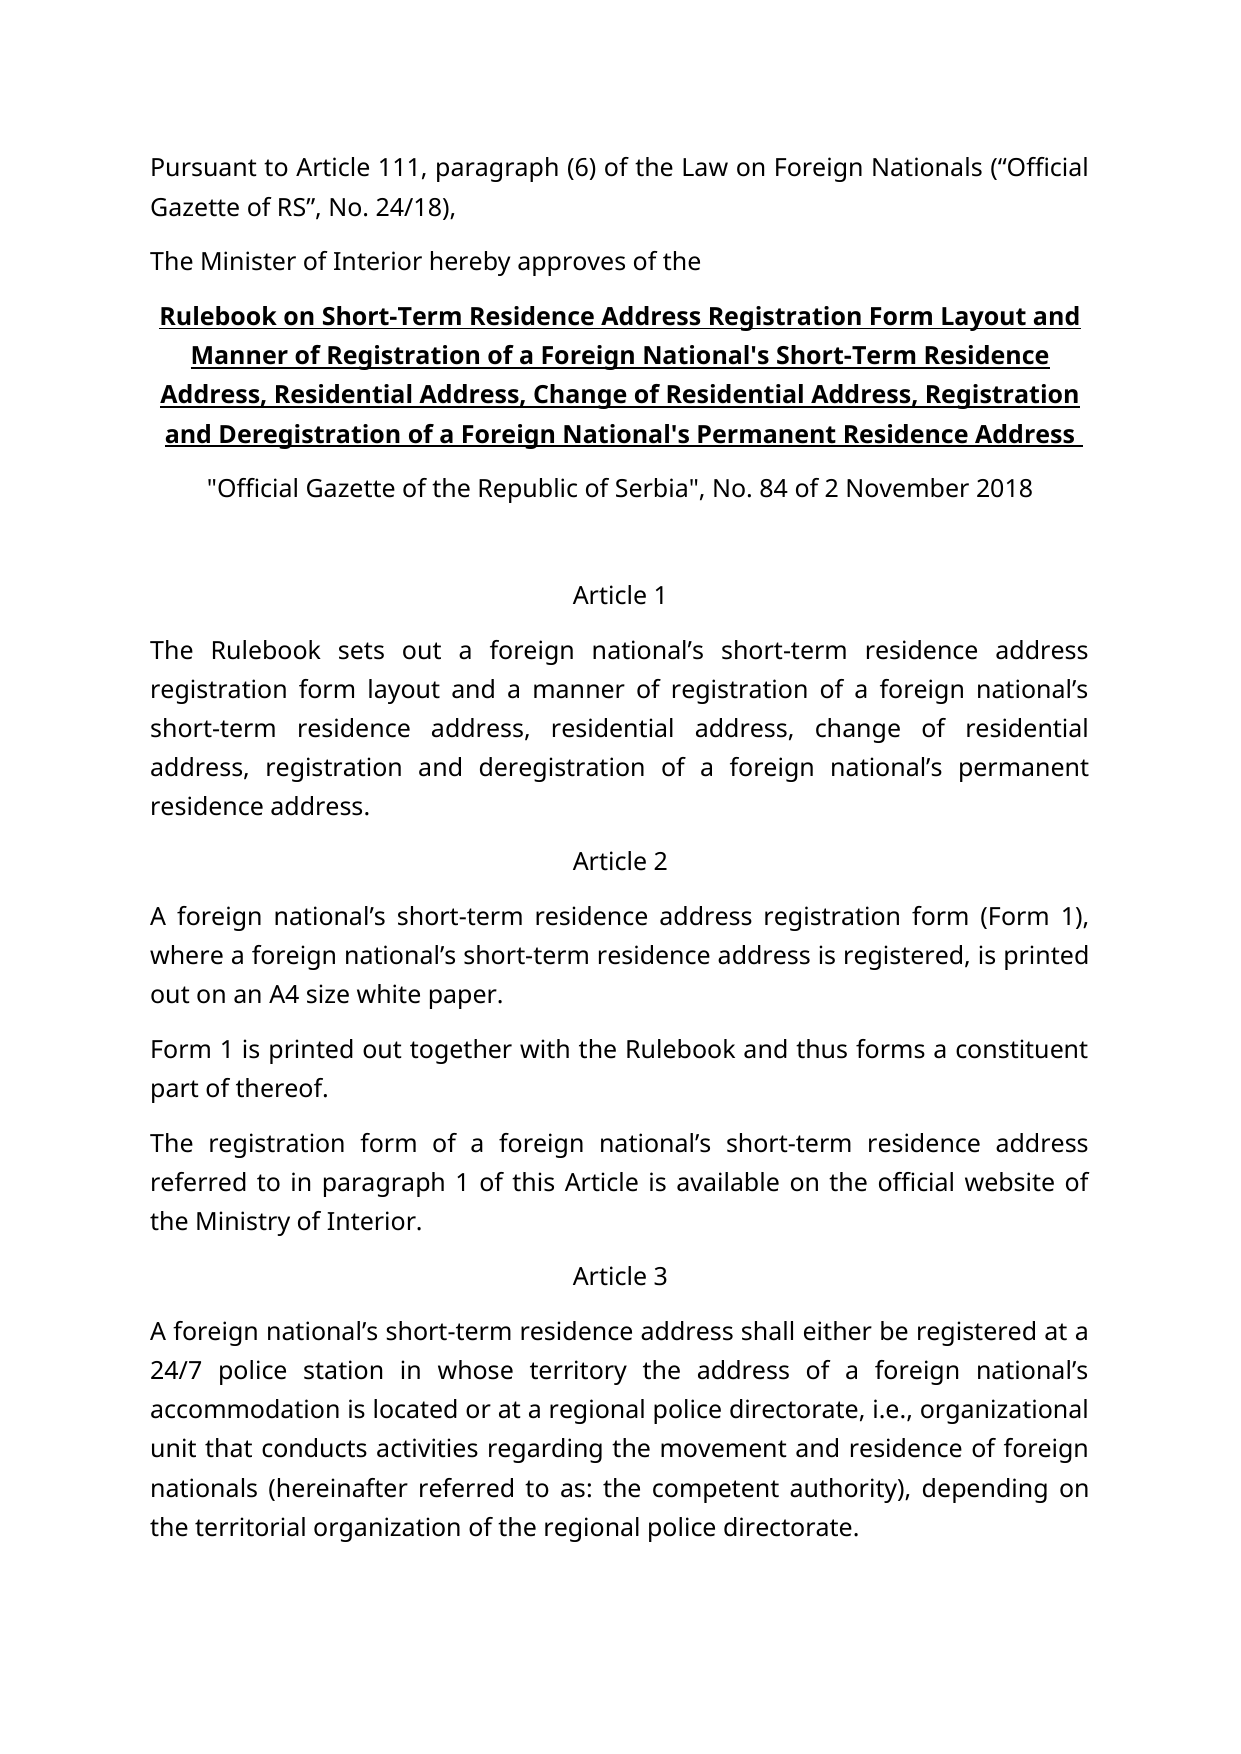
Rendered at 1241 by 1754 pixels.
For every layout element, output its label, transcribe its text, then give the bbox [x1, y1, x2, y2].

text A foreign national’s short-term residence address registration form (Form 1), where a foreign national’s short-term residence address is registered, is printed out on an A4 size white paper. [150, 898, 1090, 1011]
text The registration form of a foreign national’s short-term residence address referred to in paragraph 1 of this Article is available on the official website of the Ministry of Interior. [150, 1126, 1090, 1238]
text A foreign national’s short-term residence address shall either be registered at a 24/7 police station in whose territory the address of a foreign national’s accommodation is located or at a regional police directorate, i.e., organizational unit that conducts activities regarding the movement and residence of foreign nationals (hereinafter referred to as: the competent authority), depending on the territorial organization of the regional police directorate. [150, 1313, 1090, 1543]
text The Rulebook sets out a foreign national’s short-term residence address registration form layout and a manner of registration of a foreign national’s short-term residence address, residential address, change of residential address, registration and deregistration of a foreign national’s permanent residence address. [150, 632, 1090, 823]
text Article 2 [150, 844, 1090, 878]
text ﻿Pursuant to Article 111, paragraph (6) of the Law on Foreign Nationals (“Official Gazette of RS”, No. 24/18), [150, 150, 1090, 223]
text "Official Gazette of the Republic of Serbia", No. 84 of 2 November 2018 [150, 471, 1090, 505]
text Rulebook on Short-Term Residence Address Registration Form Layout and Manner of Registration of a Foreign National's Short-Term Residence Address, Residential Address, Change of Residential Address, Registration and Deregistration of a Foreign National's Permanent Residence Address [150, 299, 1090, 450]
text Article 1 [150, 577, 1090, 612]
text The Minister of Interior hereby approves of the [150, 244, 1090, 278]
text Article 3 [150, 1259, 1090, 1293]
text Form 1 is printed out together with the Rulebook and thus forms a constituent part of thereof. [150, 1032, 1090, 1105]
